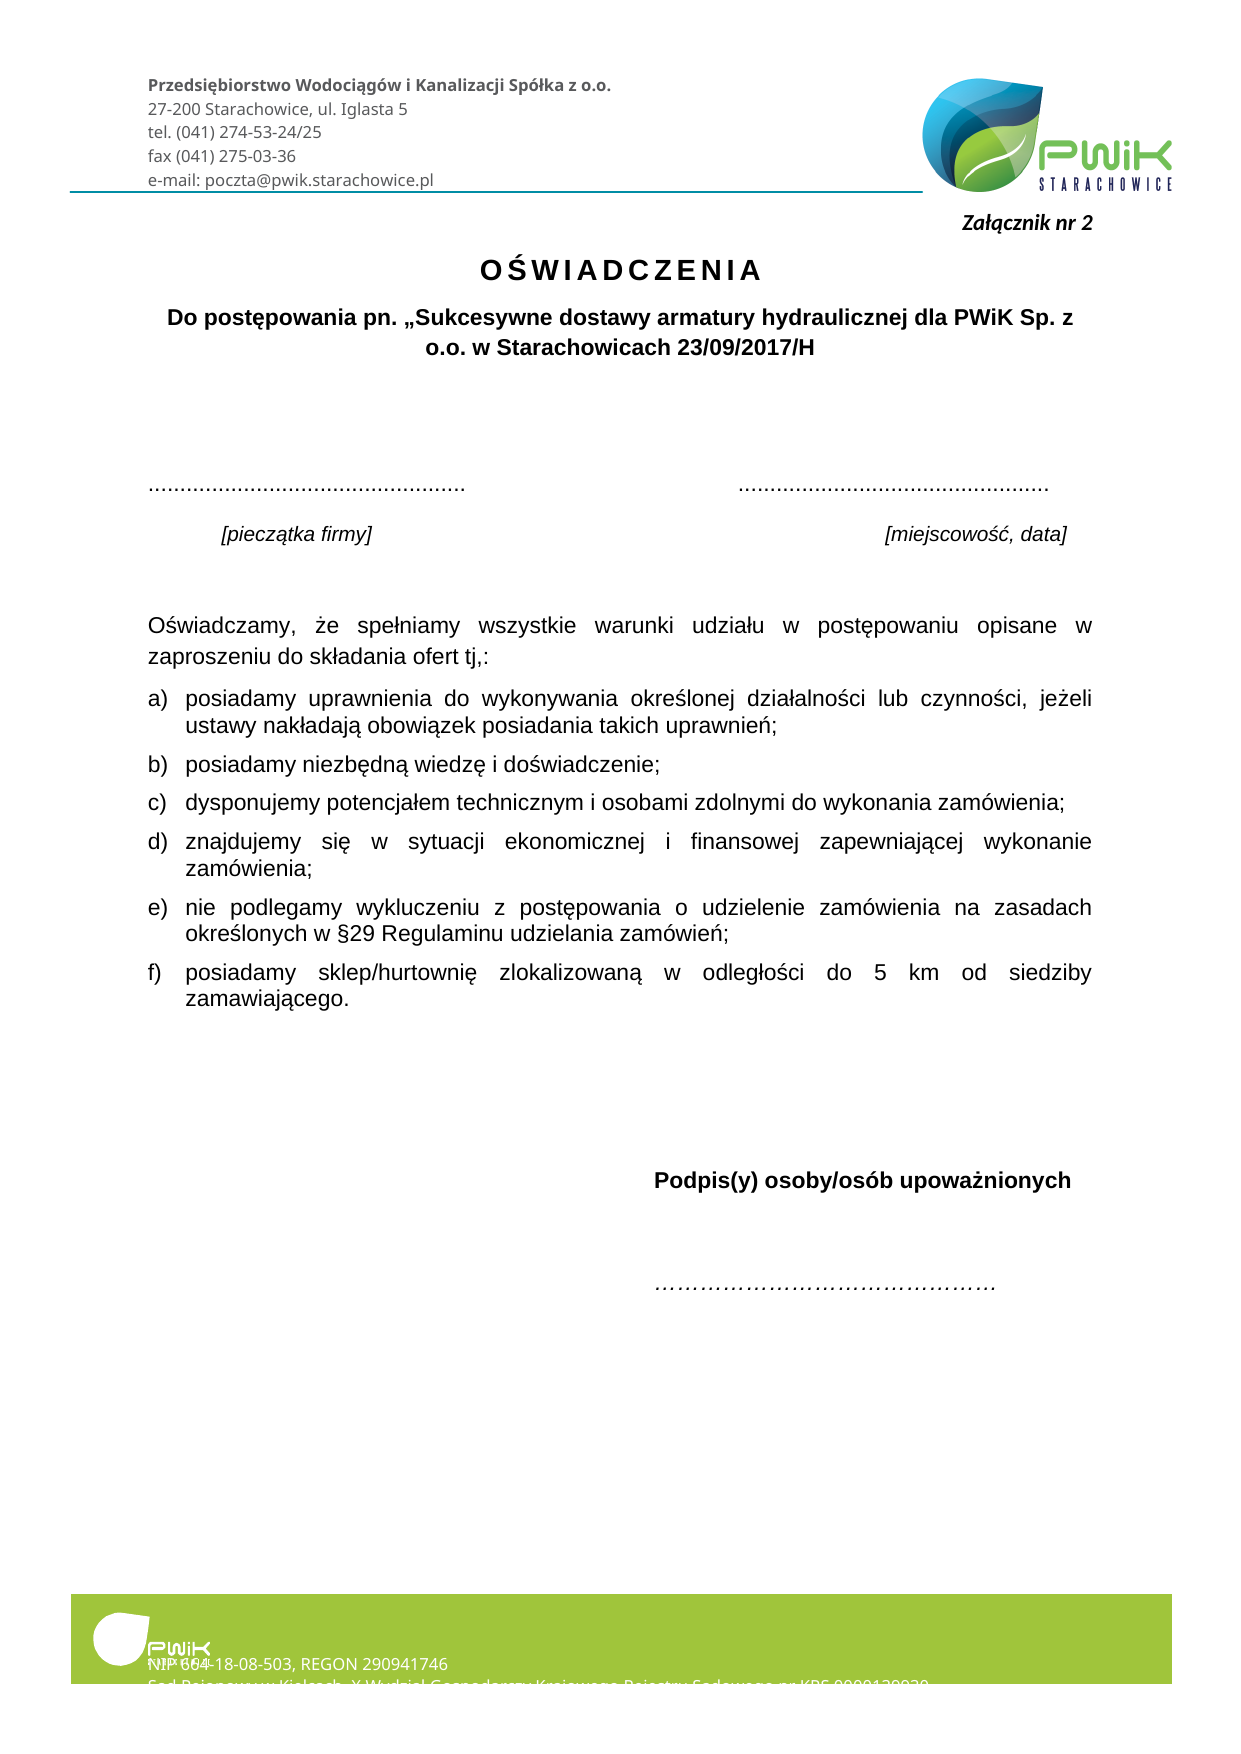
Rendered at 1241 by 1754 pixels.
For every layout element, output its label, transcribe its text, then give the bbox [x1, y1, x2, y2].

text Do postępowania pn. „Sukcesywne dostawy armatury hydraulicznej dla PWiK Sp. z o.o. w Starachowicach 23/09/2017/H [148, 304, 1092, 360]
text Oświadczamy, że spełniamy wszystkie warunki udziału w postępowaniu opisane w zaproszeniu do składania ofert tj,: [148, 612, 1092, 669]
list nie podlegamy wykluczeniu z postępowania o udzielenie zamówienia na zasadach określonych w §29 Regulaminu udzielania zamówień; [148, 893, 1092, 946]
text .................................................. ................................................. [148, 470, 1092, 497]
text Załącznik nr 2 [148, 208, 1092, 236]
text OŚWIADCZENIA [148, 253, 1092, 286]
list znajdujemy się w sytuacji ekonomicznej i finansowej zapewniającej wykonanie zamówienia; [148, 828, 1092, 881]
list dysponujemy potencjałem technicznym i osobami zdolnymi do wykonania zamówienia; [148, 789, 1092, 816]
text Podpis(y) osoby/osób upoważnionych [654, 1167, 1092, 1193]
text ……………………………………… [654, 1269, 1092, 1296]
list posiadamy sklep/hurtownię zlokalizowaną w odległości do 5 km od siedziby zamawiającego. [148, 959, 1092, 1011]
list posiadamy uprawnienia do wykonywania określonej działalności lub czynności, jeżeli ustawy nakładają obowiązek posiadania takich uprawnień; [148, 685, 1092, 738]
text [pieczątka firmy] [miejscowość, data] [148, 521, 1092, 545]
list posiadamy niezbędną wiedzę i doświadczenie; [148, 751, 1092, 777]
